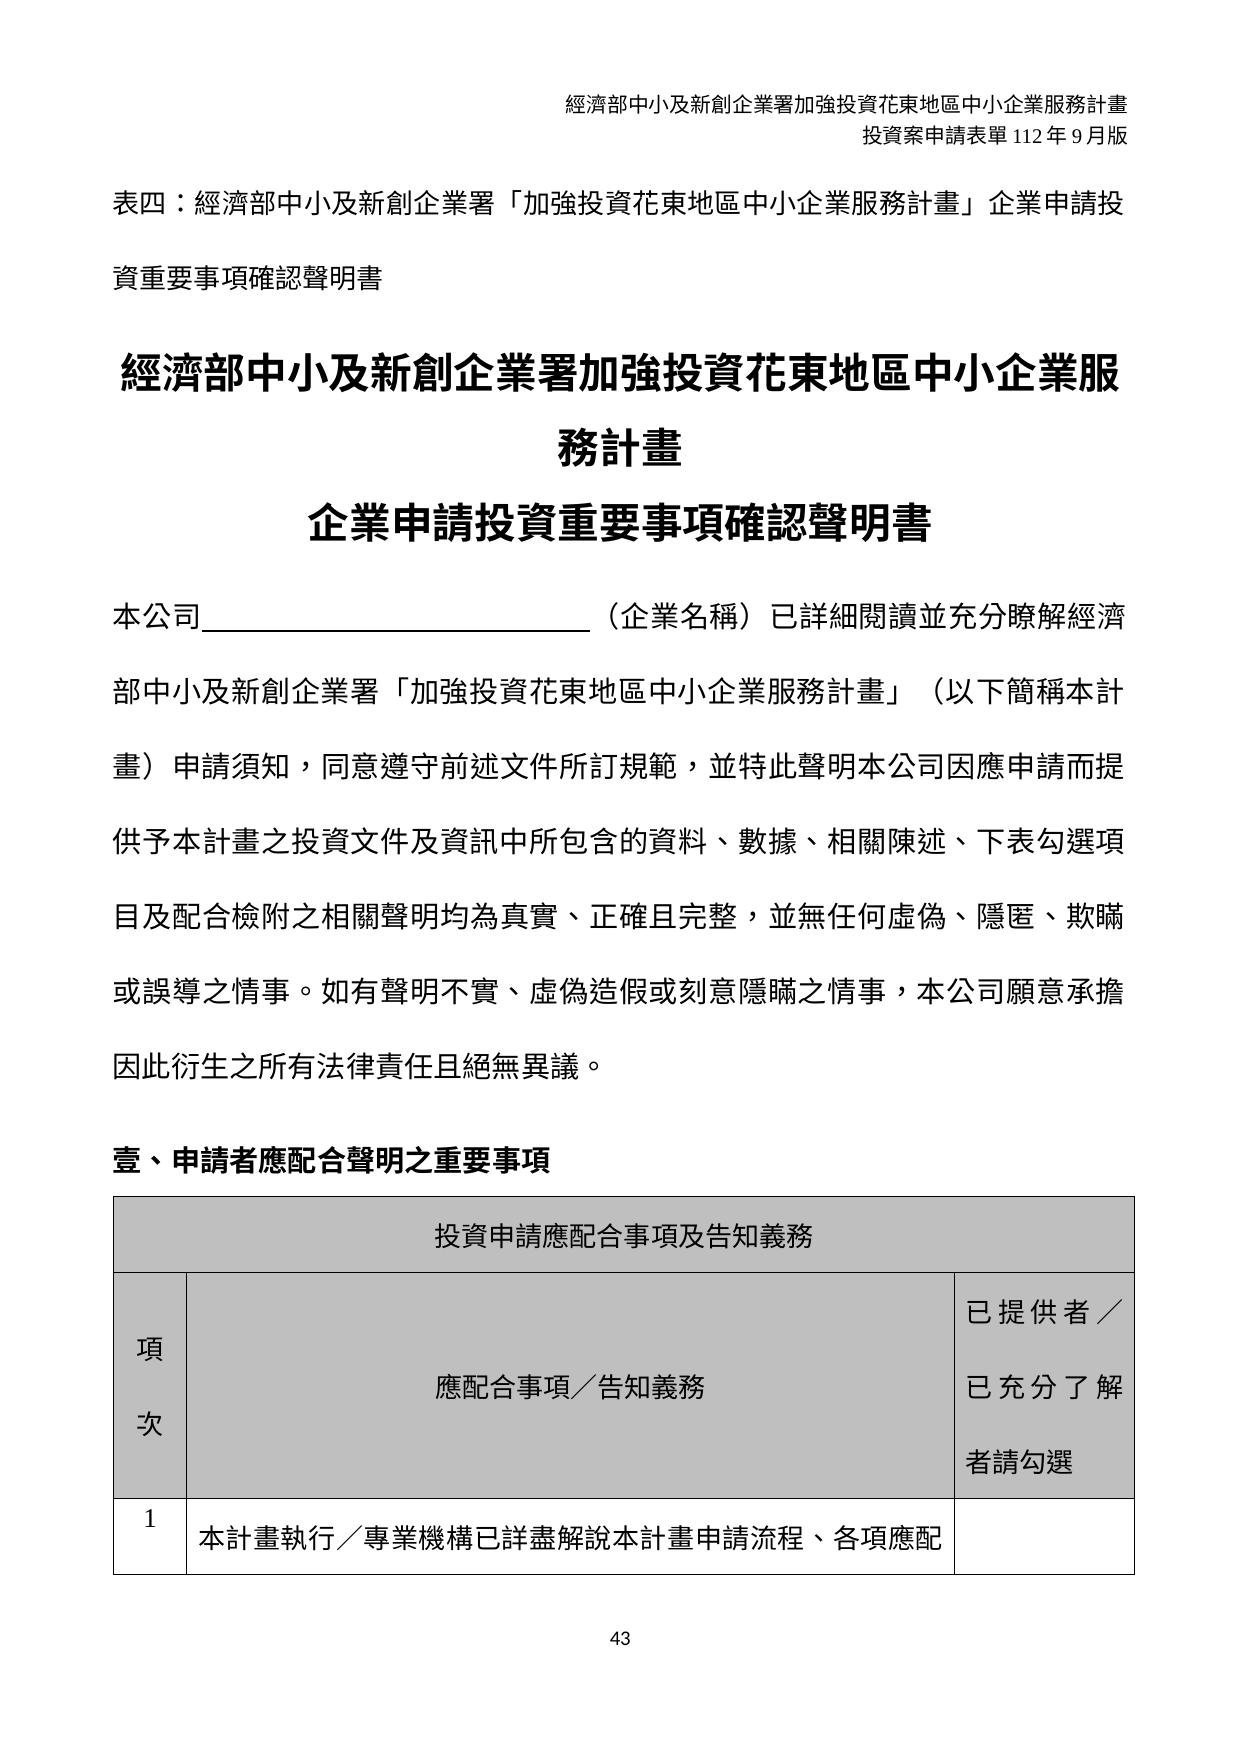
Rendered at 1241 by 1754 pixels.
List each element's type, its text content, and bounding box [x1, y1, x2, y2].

subtitle 表四：經濟部中小及新創企業署「加強投資花東地區中小企業服務計畫」企業申請投資重要事項確認聲明書 [112, 164, 1128, 314]
table_cell 本計畫執行／專業機構已詳盡解說本計畫申請流程、各項應配合及注意事項。 [187, 1499, 954, 1574]
table_cell 應配合事項／告知義務 [187, 1273, 954, 1498]
table_cell 已提供者／已充分了解者請勾選 [955, 1273, 1134, 1498]
list 申請者應配合聲明之重要事項 [112, 1121, 1128, 1196]
table_cell [955, 1499, 1134, 1574]
table_cell 項次 [114, 1273, 186, 1498]
table_header 投資申請應配合事項及告知義務 [114, 1197, 1134, 1272]
text 本公司 （企業名稱）已詳細閱讀並充分瞭解經濟部中小及新創企業署「加強投資花東地區中小企業服務計畫」（以下簡稱本計畫）申請須知，同意遵守前述文件所訂規範，並特此聲明本公司因應申請而提供予本計畫之投資文件及資訊中所包含的資料、數據、相關陳述、下表勾選項目及配合檢附之相關聲明均為真實、正確且完整，並無任何虛偽、隱匿、欺瞞或誤導之情事。如有聲明不實、虛偽造假或刻意隱瞞之情事，本公司願意承擔因此衍生之所有法律責任且絕無異議。 [112, 577, 1128, 1102]
text 企業申請投資重要事項確認聲明書 [112, 483, 1128, 558]
table_cell 1 [114, 1499, 186, 1574]
text 經濟部中小及新創企業署加強投資花東地區中小企業服務計畫 [112, 333, 1128, 483]
